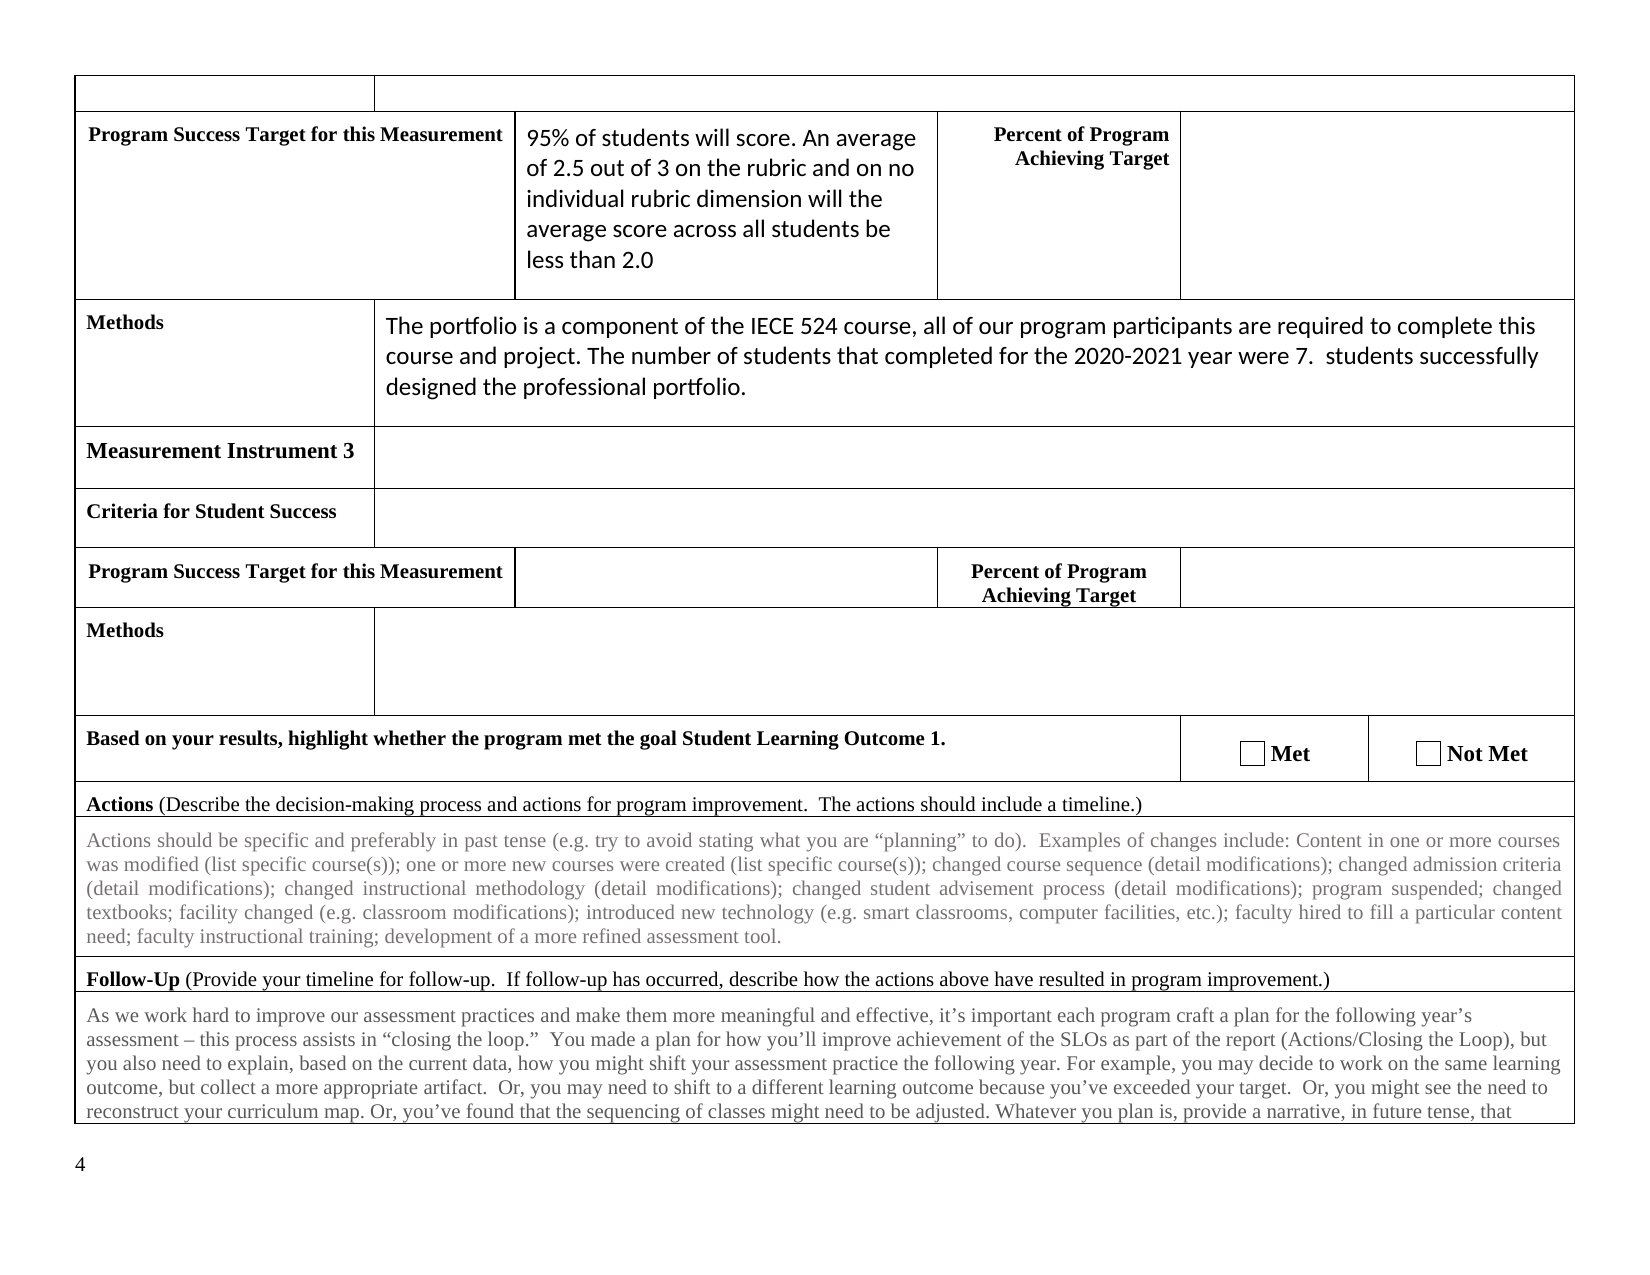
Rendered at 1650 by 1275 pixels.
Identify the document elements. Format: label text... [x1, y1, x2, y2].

table_cell Measurement Instrument 3 [76, 427, 374, 488]
table_cell Follow-Up (Provide your timeline for follow-up. If follow-up has occurred, describe how the actions above have resulted in program improvement.) [76, 957, 1574, 991]
table_cell [375, 608, 1574, 714]
table_cell [1181, 112, 1574, 299]
table_cell Program Success Target for this Measurement [76, 548, 514, 607]
table_cell Criteria for Student Success [76, 489, 374, 547]
table_cell [375, 489, 1574, 547]
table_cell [76, 992, 1574, 1123]
table_cell 95% of students will score. An average of 2.5 out of 3 on the rubric and on no individual rubric dimension will the average score across all students be less than 2.0 [516, 112, 937, 299]
table_cell Program Success Target for this Measurement [76, 112, 514, 299]
table_cell [1181, 548, 1574, 607]
table_cell Actions (Describe the decision-making process and actions for program improvement. The actions should include a timeline.) [76, 782, 1574, 816]
table_cell [516, 548, 937, 607]
table_cell The portfolio is a component of the IECE 524 course, all of our program participants are required to complete this course and project. The number of students that completed for the 2020-2021 year were 7. students successfully designed the professional portfolio. [375, 300, 1574, 426]
table_cell Percent of Program Achieving Target [938, 548, 1180, 607]
table_cell Percent of Program Achieving Target [938, 112, 1180, 299]
table_cell Actions should be specific and preferably in past tense (e.g. try to avoid stating what you are “planning” to do). Examples of changes include: Content in one or more courses was modified (list specific course(s)); one or more new courses were created (list specific course(s)); changed course sequence (detail modifications); changed admission criteria (detail modifications); changed instructional methodology (detail modifications); changed student advisement process (detail modifications); program suspended; changed textbooks; facility changed (e.g. classroom modifications); introduced new technology (e.g. smart classrooms, computer facilities, etc.); faculty hired to fill a particular content need; faculty instructional training; development of a more refined assessment tool. [76, 817, 1574, 956]
table_cell Not Met [1369, 716, 1574, 781]
table_cell Methods [76, 608, 374, 714]
table_cell [375, 427, 1574, 488]
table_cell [375, 76, 1574, 111]
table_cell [76, 76, 374, 111]
table_cell Methods [76, 300, 374, 426]
table_cell Based on your results, highlight whether the program met the goal Student Learning Outcome 1. [76, 716, 1180, 781]
table_cell Met [1181, 716, 1368, 781]
